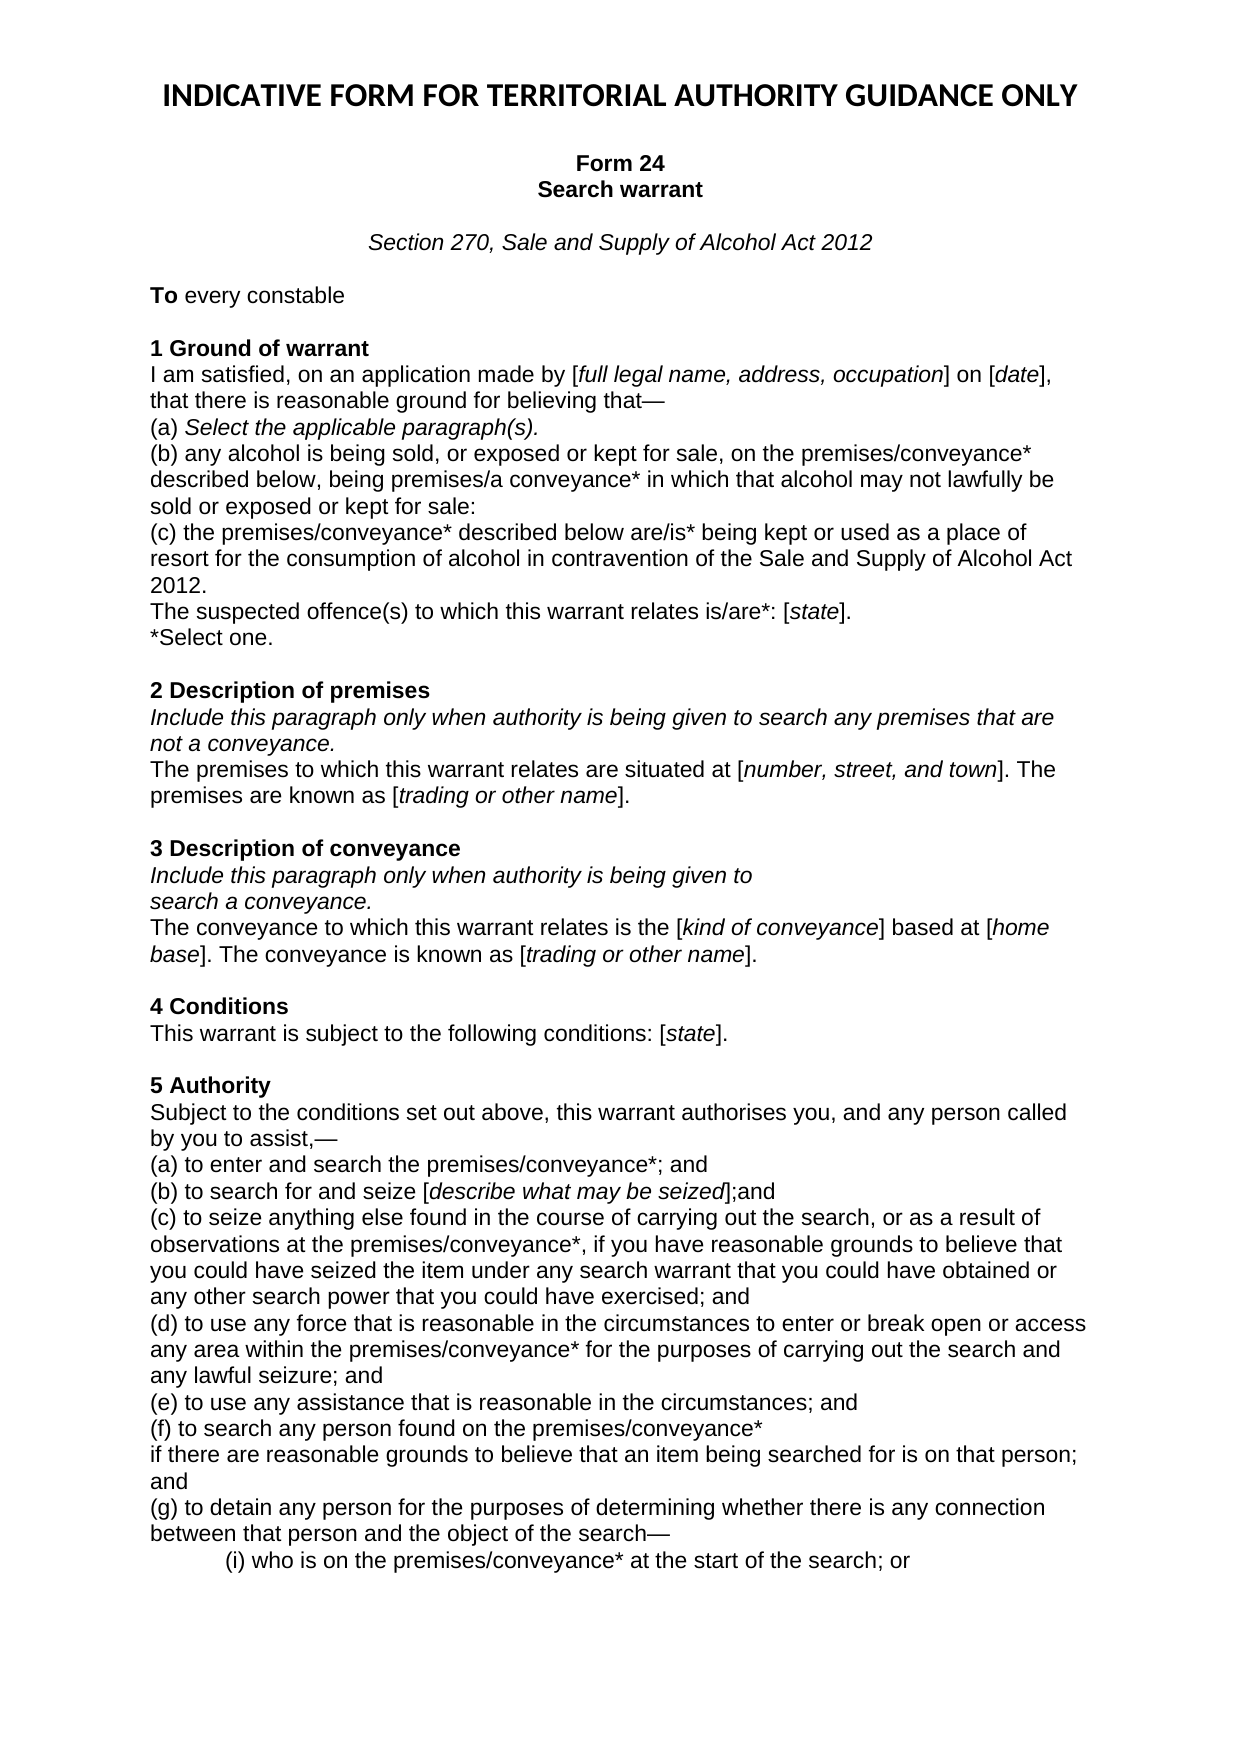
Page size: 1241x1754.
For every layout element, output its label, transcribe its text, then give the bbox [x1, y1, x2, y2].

text (f) to search any person found on the premises/conveyance* [150, 1415, 1090, 1441]
text (i) who is on the premises/conveyance* at the start of the search; or [225, 1547, 1090, 1573]
text Form 24 [150, 150, 1090, 176]
text To every constable [150, 282, 1090, 308]
text The conveyance to which this warrant relates is the [kind of conveyance] based at [home base]. The conveyance is known as [trading or other name]. [150, 914, 1090, 967]
text if there are reasonable grounds to believe that an item being searched for is on that person; and [150, 1441, 1090, 1494]
text (b) to search for and seize [describe what may be seized];and [150, 1178, 1090, 1204]
text (a) to enter and search the premises/conveyance*; and [150, 1151, 1090, 1178]
text (d) to use any force that is reasonable in the circumstances to enter or break open or access any area within the premises/conveyance* for the purposes of carrying out the search and any lawful seizure; and [150, 1309, 1090, 1389]
text (a) Select the applicable paragraph(s). [150, 413, 1090, 440]
text (e) to use any assistance that is reasonable in the circumstances; and [150, 1389, 1090, 1415]
text (g) to detain any person for the purposes of determining whether there is any connection between that person and the object of the search— [150, 1494, 1090, 1547]
text search a conveyance. [150, 888, 1090, 914]
text Search warrant [150, 176, 1090, 203]
text Subject to the conditions set out above, this warrant authorises you, and any person called by you to assist,— [150, 1099, 1090, 1151]
text Include this paragraph only when authority is being given to search any premises that are not a conveyance. [150, 703, 1090, 756]
text This warrant is subject to the following conditions: [state]. [150, 1020, 1090, 1046]
text 4 Conditions [150, 993, 1090, 1020]
text 3 Description of conveyance [150, 835, 1090, 862]
text 1 Ground of warrant [150, 334, 1090, 361]
text *Select one. [150, 624, 1090, 651]
text 2 Description of premises [150, 677, 1090, 703]
text Section 270, Sale and Supply of Alcohol Act 2012 [150, 229, 1090, 255]
text 5 Authority [150, 1072, 1090, 1099]
text Include this paragraph only when authority is being given to [150, 862, 1090, 888]
text The suspected offence(s) to which this warrant relates is/are*: [state]. [150, 598, 1090, 624]
text (c) to seize anything else found in the course of carrying out the search, or as a result of observations at the premises/conveyance*, if you have reasonable grounds to believe that you could have seized the item under any search warrant that you could have obtained or any other search power that you could have exercised; and [150, 1204, 1090, 1309]
text (b) any alcohol is being sold, or exposed or kept for sale, on the premises/conveyance* described below, being premises/a conveyance* in which that alcohol may not lawfully be sold or exposed or kept for sale: [150, 440, 1090, 519]
text I am satisfied, on an application made by [full legal name, address, occupation] on [date], that there is reasonable ground for believing that— [150, 361, 1090, 413]
text The premises to which this warrant relates are situated at [number, street, and town]. The premises are known as [trading or other name]. [150, 756, 1090, 809]
text (c) the premises/conveyance* described below are/is* being kept or used as a place of resort for the consumption of alcohol in contravention of the Sale and Supply of Alcohol Act 2012. [150, 519, 1090, 598]
